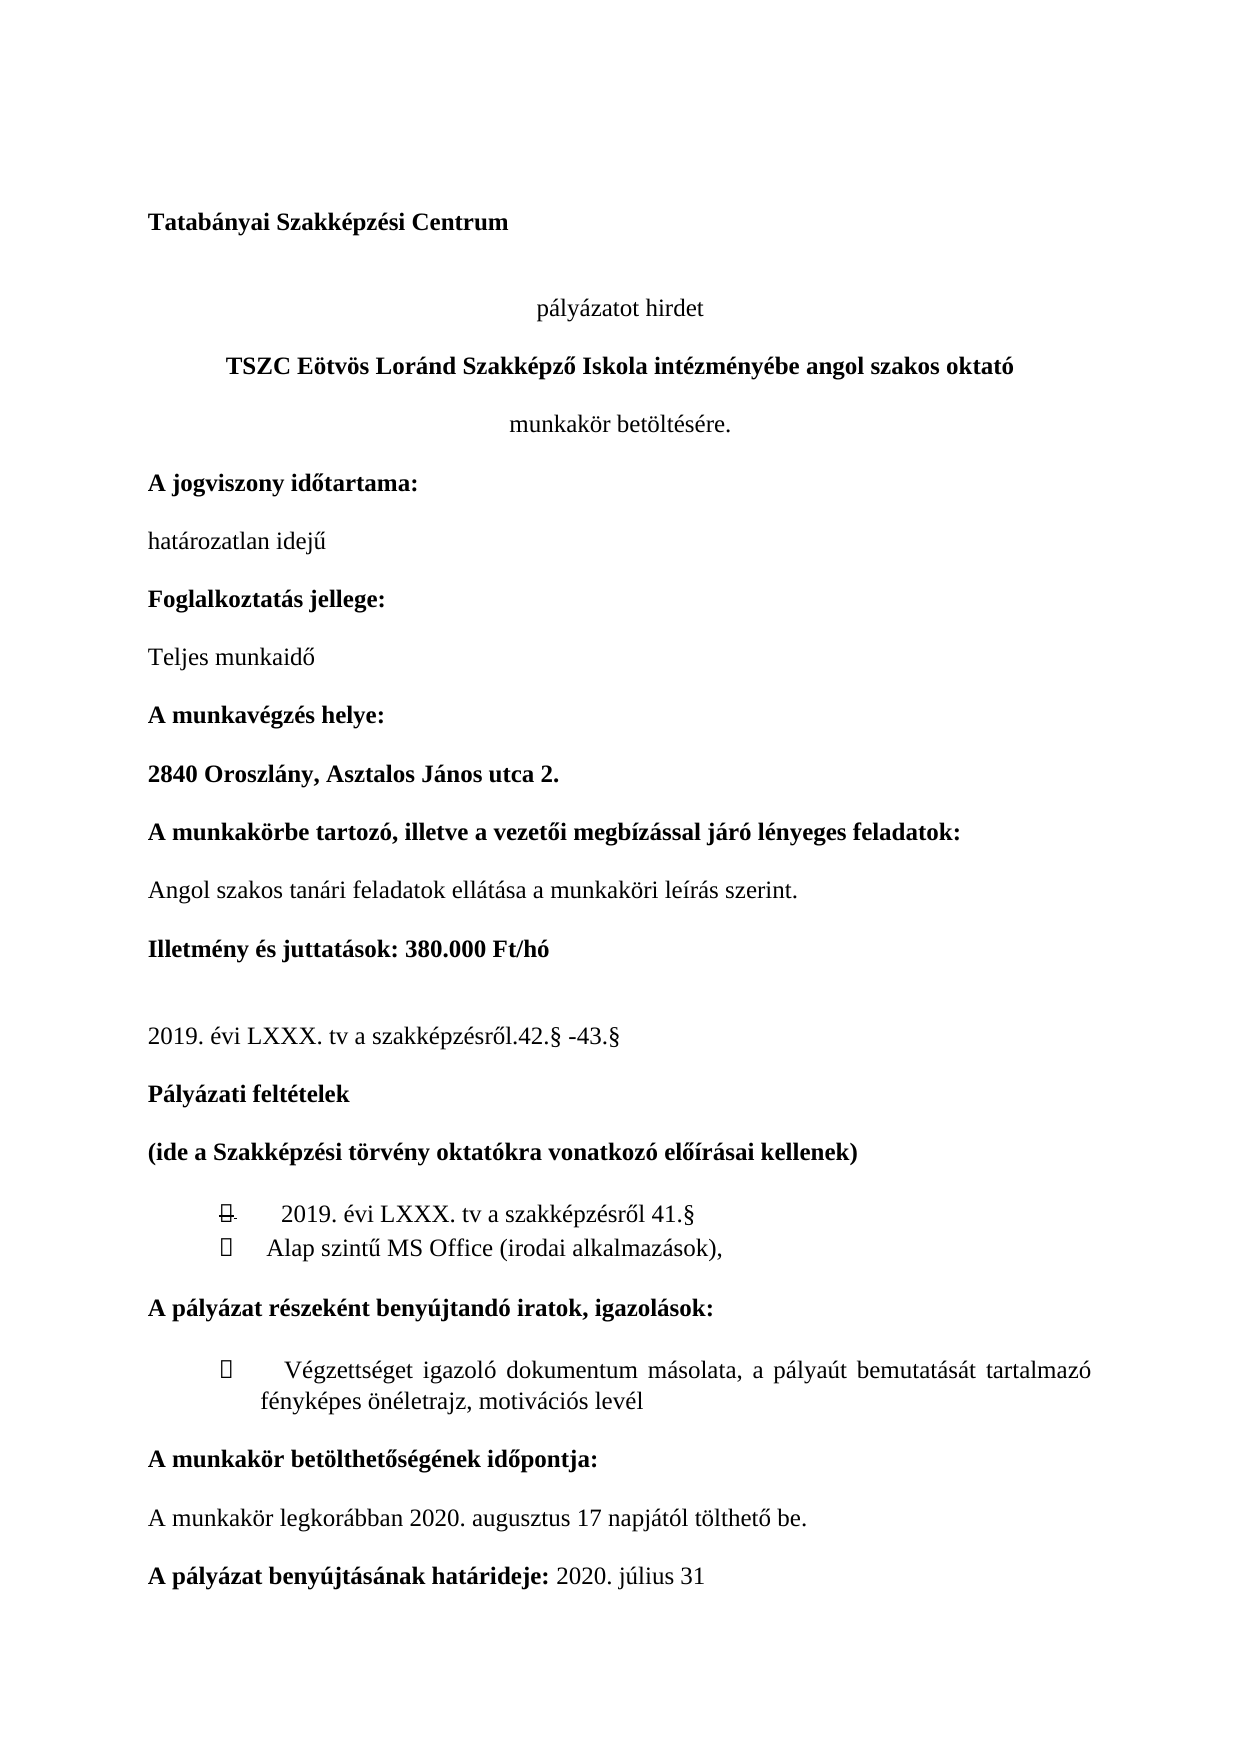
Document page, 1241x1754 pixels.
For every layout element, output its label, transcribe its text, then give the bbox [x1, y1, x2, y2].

text TSZC Eötvös Loránd Szakképző Iskola intézményébe angol szakos oktató [148, 351, 1093, 380]
text  Végzettséget igazoló dokumentum másolata, a pályaút bemutatását tartalmazó fényképes önéletrajz, motivációs levél [218, 1352, 1093, 1415]
text  Alap szintű MS Office (irodai alkalmazások), [218, 1230, 1093, 1264]
text munkakör betöltésére. [148, 409, 1093, 438]
text A munkakörbe tartozó, illetve a vezetői megbízással járó lényeges feladatok: [148, 817, 1093, 846]
text határozatlan idejű [148, 526, 1093, 555]
text Foglalkoztatás jellege: [148, 584, 1093, 612]
text  2019. évi LXXX. tv a szakképzésről 41.§ [218, 1196, 1093, 1230]
text A munkakör legkorábban 2020. augusztus 17 napjától tölthető be. [148, 1503, 1093, 1531]
text A pályázat részeként benyújtandó iratok, igazolások: [148, 1293, 1093, 1322]
text A pályázat benyújtásának határideje: 2020. július 31 [148, 1561, 1093, 1590]
text Teljes munkaidő [148, 642, 1093, 671]
text 2019. évi LXXX. tv a szakképzésről.42.§ -43.§ [148, 1021, 1093, 1049]
text Angol szakos tanári feladatok ellátása a munkaköri leírás szerint. [148, 875, 1093, 904]
text Tatabányai Szakképzési Centrum [148, 207, 1093, 235]
text Illetmény és juttatások: 380.000 Ft/hó [148, 934, 1093, 962]
text A munkakör betölthetőségének időpontja: [148, 1444, 1093, 1473]
text 2840 Oroszlány, Asztalos János utca 2. [148, 759, 1093, 787]
text A munkavégzés helye: [148, 700, 1093, 729]
text (ide a Szakképzési törvény oktatókra vonatkozó előírásai kellenek) [148, 1137, 1093, 1166]
text Pályázati feltételek [148, 1079, 1093, 1108]
text A jogviszony időtartama: [148, 468, 1093, 497]
text pályázatot hirdet [148, 293, 1093, 322]
